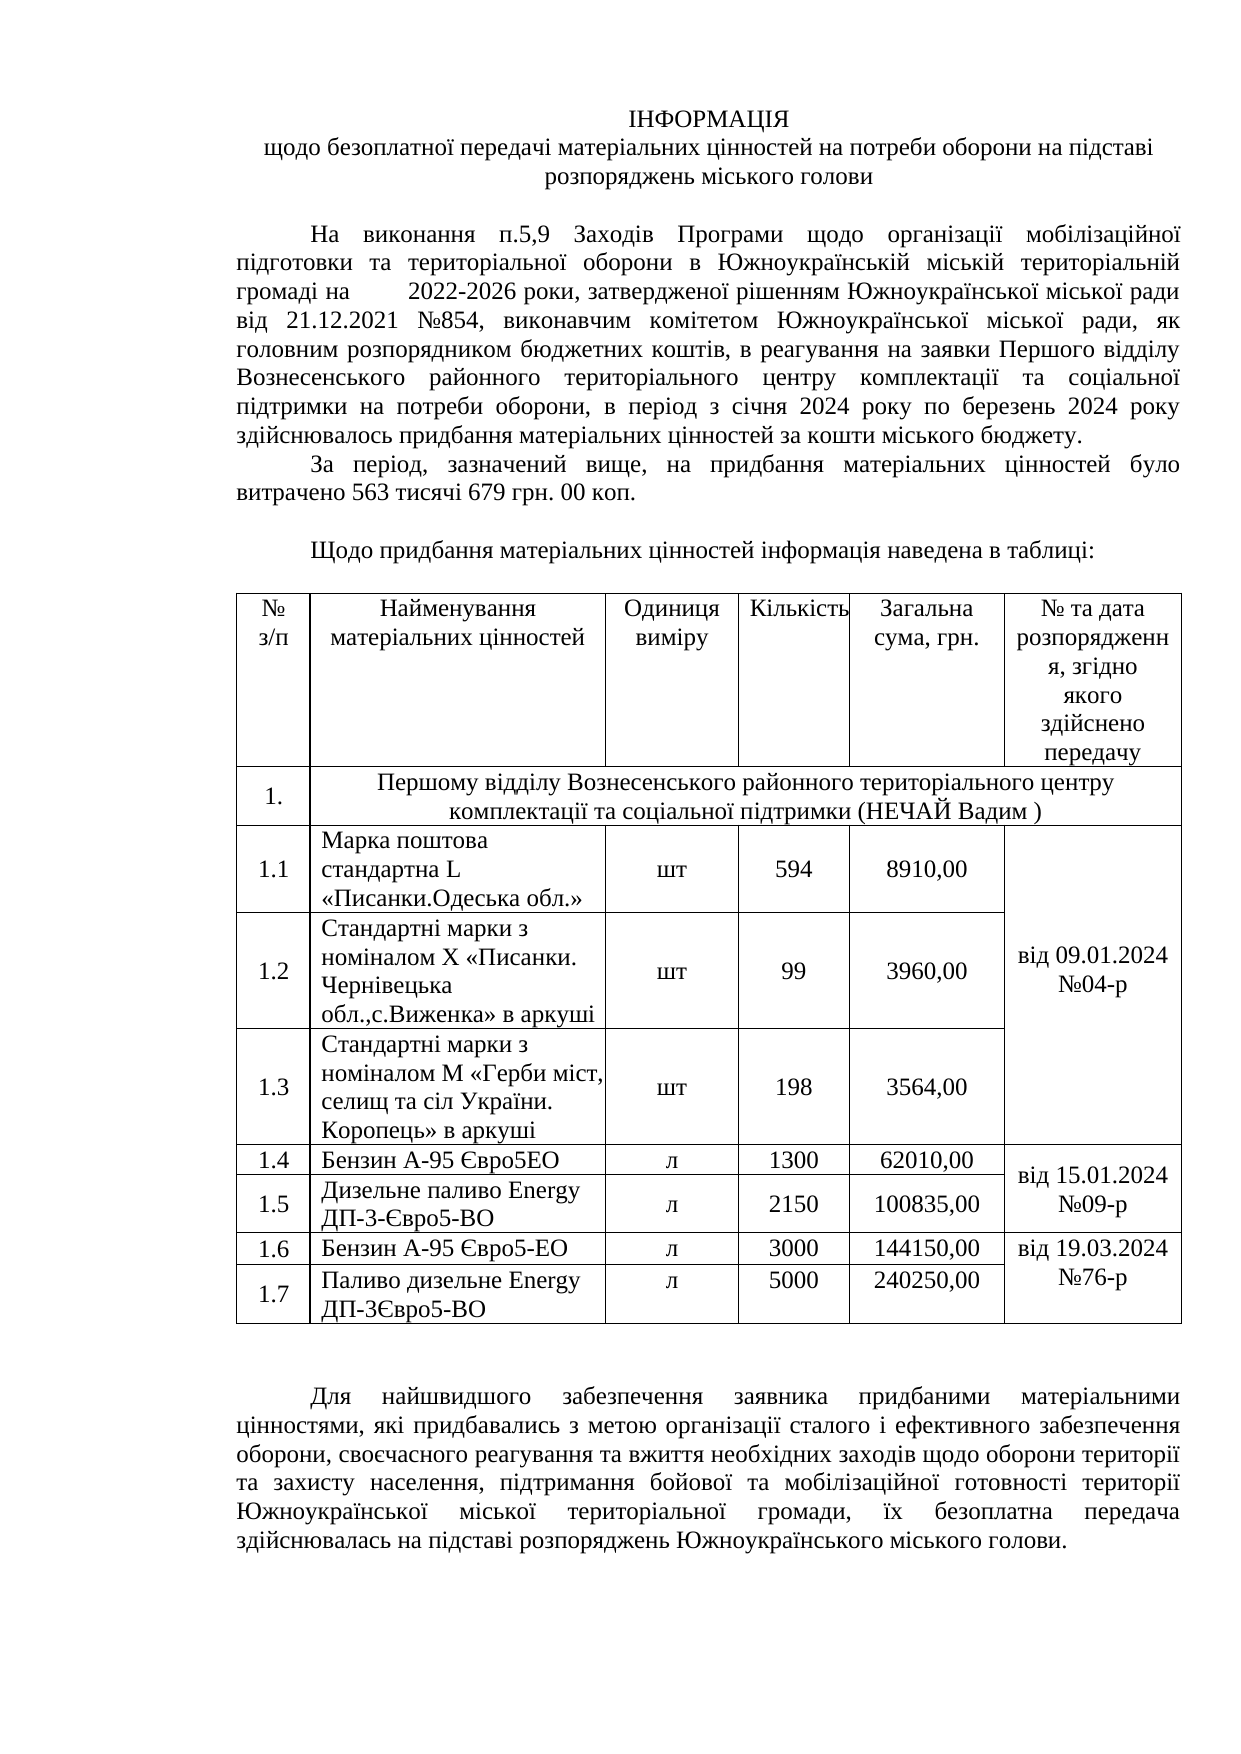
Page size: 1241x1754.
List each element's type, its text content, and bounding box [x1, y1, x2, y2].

table_header № та дата розпорядження, згідно якого здійснено передачу [1005, 594, 1181, 766]
table_cell від 19.03.2024 №76-р [1005, 1233, 1181, 1323]
text Для найшвидшого забезпечення заявника придбаними матеріальними цінностями, які придбавались з метою організації сталого і ефективного забезпечення оборони, своєчасного реагування та вжиття необхідних заходів щодо оборони території та захисту населення, підтримання бойової та мобілізаційної готовності території Южноукраїнської міської територіальної громади, їх безоплатна передача здійснювалась на підставі розпоряджень Южноукраїнського міського голови. [236, 1381, 1181, 1554]
table_cell л [606, 1265, 738, 1323]
text ІНФОРМАЦІЯ [236, 104, 1181, 132]
table_cell 3960,00 [850, 913, 1004, 1028]
text На виконання п.5,9 Заходів Програми щодо організації мобілізаційної підготовки та територіальної оборони в Южноукраїнській міській територіальній громаді на 2022-2026 роки, затвердженої рішенням Южноукраїнської міської ради від 21.12.2021 №854, виконавчим комітетом Южноукраїнської міської ради, як головним розпорядником бюджетних коштів, в реагування на заявки Першого відділу Вознесенського районного територіального центру комплектації та соціальної підтримки на потреби оборони, в період з січня 2024 року по березень 2024 року здійснювалось придбання матеріальних цінностей за кошти міського бюджету. [236, 219, 1181, 449]
table_cell 1.2 [237, 913, 309, 1028]
table_cell Бензин А-95 Євро5-ЕО [311, 1233, 605, 1264]
table_cell л [606, 1233, 738, 1264]
table_cell л [606, 1145, 738, 1174]
table_cell 1.3 [237, 1029, 309, 1144]
table_cell 100835,00 [850, 1175, 1004, 1232]
table_cell 1.4 [237, 1145, 309, 1174]
table_cell 3000 [739, 1233, 849, 1264]
table_cell 144150,00 [850, 1233, 1004, 1264]
table_cell від 09.01.2024 №04-р [1005, 826, 1181, 1144]
table_cell 99 [739, 913, 849, 1028]
table_cell 2150 [739, 1175, 849, 1232]
table_cell л [606, 1175, 738, 1232]
table_cell Паливо дизельне Energy ДП-3Євро5-ВО [311, 1265, 605, 1323]
table_cell 1.5 [237, 1175, 309, 1232]
table_header Кількість [739, 594, 849, 766]
table_cell 198 [739, 1029, 849, 1144]
table_cell 1.1 [237, 826, 309, 912]
table_cell шт [606, 826, 738, 912]
table_cell Дизельне паливо Energy ДП-3-Євро5-ВО [311, 1175, 605, 1232]
table_cell 5000 [739, 1265, 849, 1323]
table_cell Бензин А-95 Євро5ЕО [311, 1145, 605, 1174]
table_cell 1300 [739, 1145, 849, 1174]
table_cell 62010,00 [850, 1145, 1004, 1174]
table_header Загальна сума, грн. [850, 594, 1004, 766]
table_cell 1. [237, 767, 309, 824]
table_cell 8910,00 [850, 826, 1004, 912]
table_cell 3564,00 [850, 1029, 1004, 1144]
table_cell 240250,00 [850, 1265, 1004, 1323]
table_cell від 15.01.2024 №09-р [1005, 1145, 1181, 1232]
table_cell шт [606, 1029, 738, 1144]
table_header Найменування матеріальних цінностей [311, 594, 605, 766]
table_cell 1.7 [237, 1265, 309, 1323]
text Щодо придбання матеріальних цінностей інформація наведена в таблиці: [236, 535, 1181, 564]
table_cell 1.6 [237, 1233, 309, 1264]
table_cell Марка поштова стандартна L «Писанки.Одеська обл.» [311, 826, 605, 912]
table_header № з/п [237, 594, 309, 766]
table_cell Першому відділу Вознесенського районного територіального центру комплектації та соціальної підтримки (НЕЧАЙ Вадим ) [311, 767, 1181, 824]
table_cell шт [606, 913, 738, 1028]
text За період, зазначений вище, на придбання матеріальних цінностей було витрачено 563 тисячі 679 грн. 00 коп. [236, 449, 1181, 506]
table_cell Стандартні марки з номіналом М «Герби міст, селищ та сіл України. Коропець» в аркуші [311, 1029, 605, 1144]
table_cell 594 [739, 826, 849, 912]
table_cell Стандартні марки з номіналом Х «Писанки. Чернівецька обл.,с.Виженка» в аркуші [311, 913, 605, 1028]
text щодо безоплатної передачі матеріальних цінностей на потреби оборони на підставі розпоряджень міського голови [236, 132, 1181, 190]
table_header Одиниця виміру [606, 594, 738, 766]
